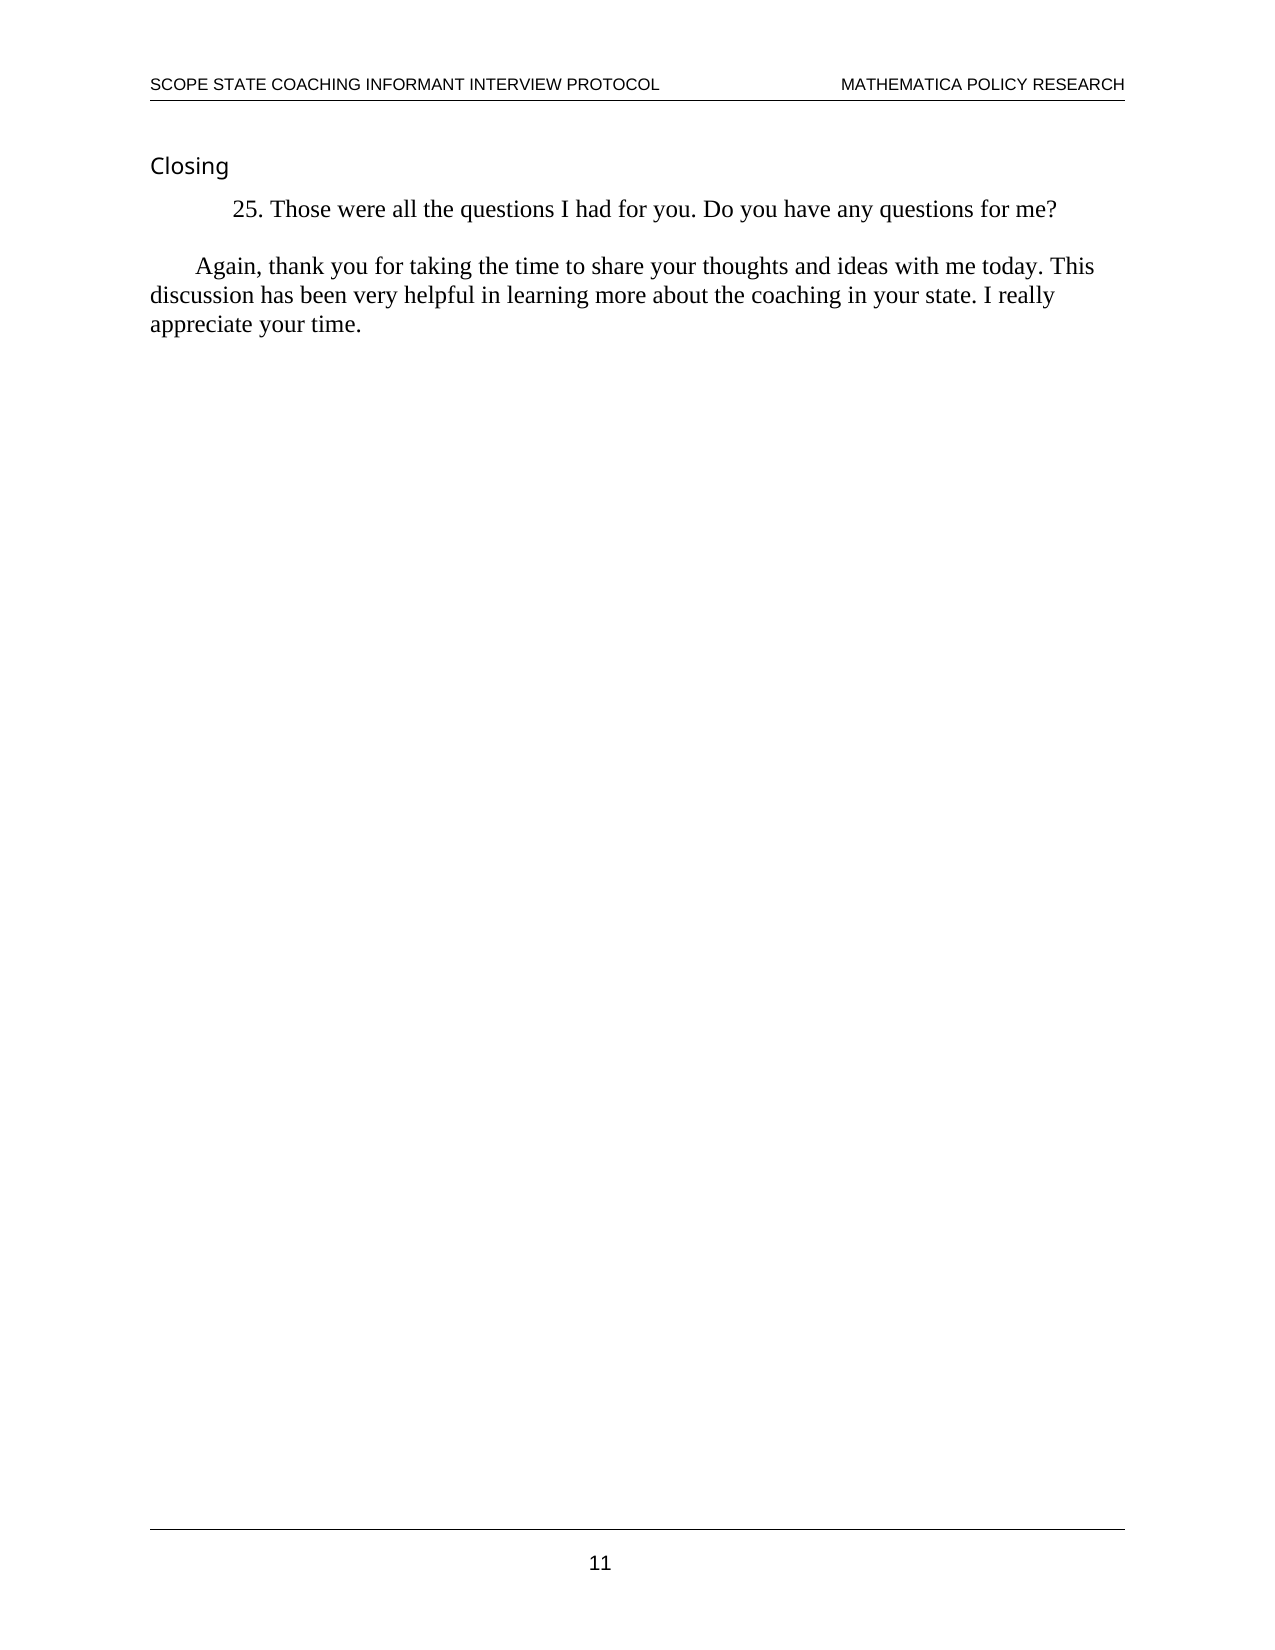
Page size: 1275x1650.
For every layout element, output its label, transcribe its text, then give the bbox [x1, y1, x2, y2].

text Again, thank you for taking the time to share your thoughts and ideas with me today. This discussion has been very helpful in learning more about the coaching in your state. I really appreciate your time. [150, 251, 1125, 337]
list Those were all the questions I had for you. Do you have any questions for me? [232, 194, 1125, 222]
text Closing [150, 150, 1125, 181]
